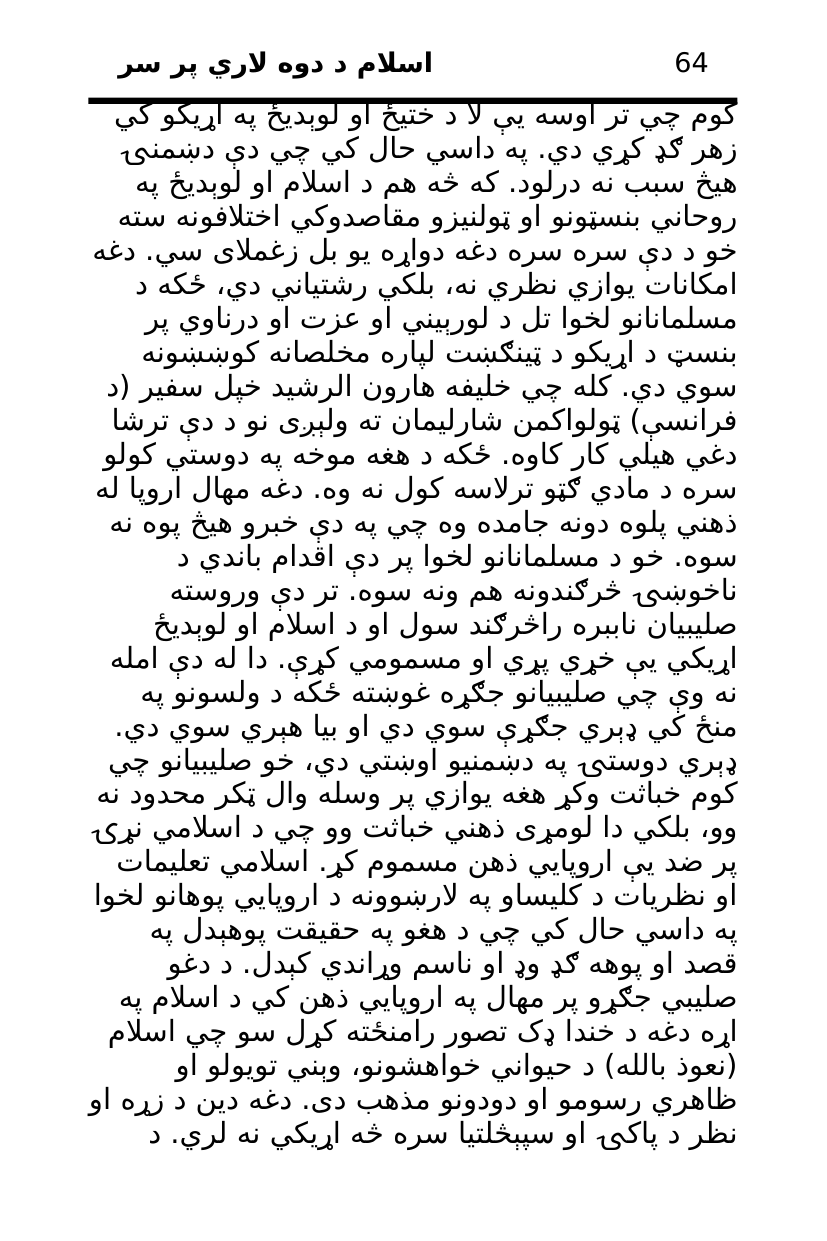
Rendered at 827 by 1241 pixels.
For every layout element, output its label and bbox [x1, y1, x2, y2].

text [89, 98, 738, 1150]
